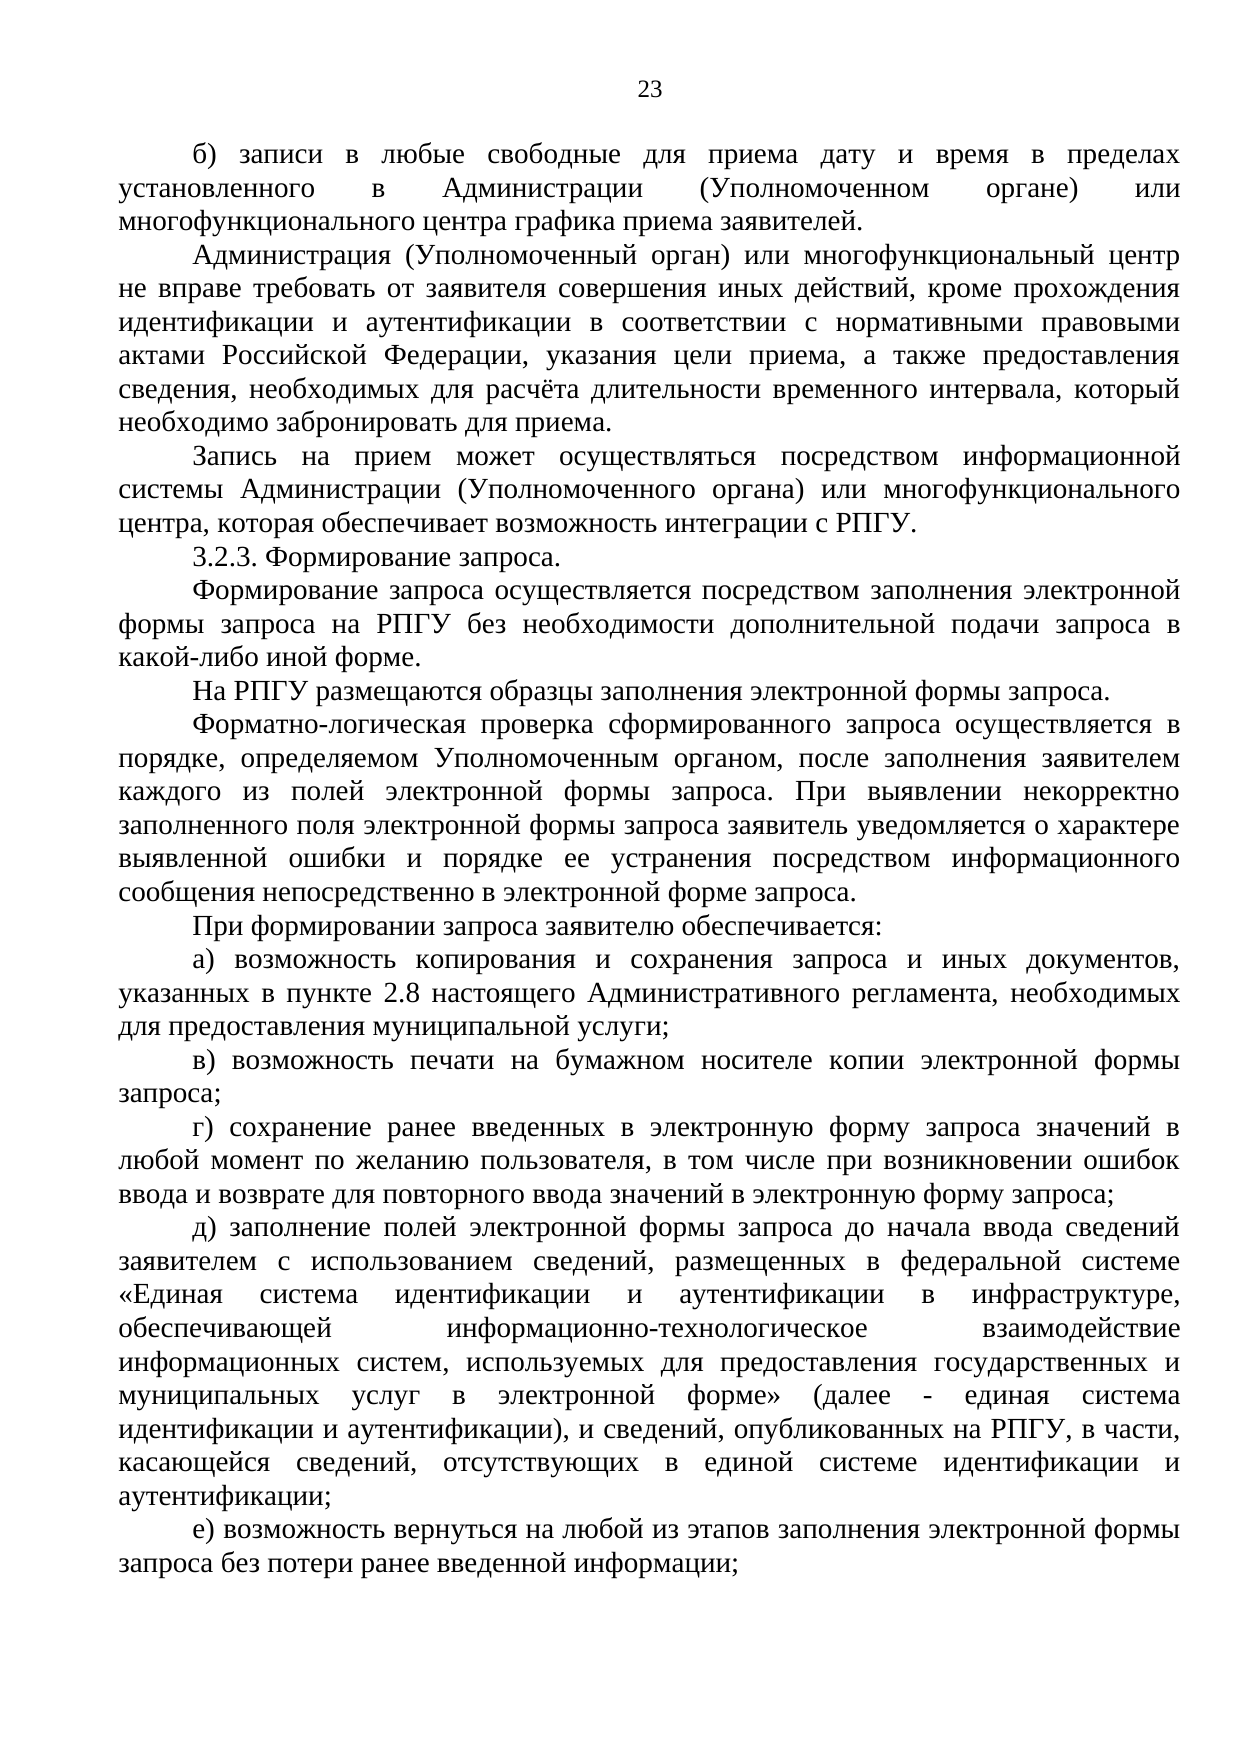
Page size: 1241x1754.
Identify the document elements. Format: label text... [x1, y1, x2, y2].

text е) возможность вернуться на любой из этапов заполнения электронной формы запроса без потери ранее введенной информации; [118, 1511, 1181, 1578]
text а) возможность копирования и сохранения запроса и иных документов, указанных в пункте 2.8 настоящего Административного регламента, необходимых для предоставления муниципальной услуги; [118, 941, 1181, 1042]
text в) возможность печати на бумажном носителе копии электронной формы запроса; [118, 1042, 1181, 1109]
text 3.2.3. Формирование запроса. [118, 539, 1181, 572]
text Администрация (Уполномоченный орган) или многофункциональный центр не вправе требовать от заявителя совершения иных действий, кроме прохождения идентификации и аутентификации в соответствии с нормативными правовыми актами Российской Федерации, указания цели приема, а также предоставления сведения, необходимых для расчёта длительности временного интервала, который необходимо забронировать для приема. [118, 237, 1181, 438]
text б) записи в любые свободные для приема дату и время в пределах установленного в Администрации (Уполномоченном органе) или многофункционального центра графика приема заявителей. [118, 136, 1181, 237]
text Запись на прием может осуществляться посредством информационной системы Администрации (Уполномоченного органа) или многофункционального центра, которая обеспечивает возможность интеграции с РПГУ. [118, 438, 1181, 539]
text д) заполнение полей электронной формы запроса до начала ввода сведений заявителем с использованием сведений, размещенных в федеральной системе «Единая система идентификации и аутентификации в инфраструктуре, обеспечивающей информационно-технологическое взаимодействие информационных систем, используемых для предоставления государственных и муниципальных услуг в электронной форме» (далее - единая система идентификации и аутентификации), и сведений, опубликованных на РПГУ, в части, касающейся сведений, отсутствующих в единой системе идентификации и аутентификации; [118, 1209, 1181, 1511]
text Форматно-логическая проверка сформированного запроса осуществляется в порядке, определяемом Уполномоченным органом, после заполнения заявителем каждого из полей электронной формы запроса. При выявлении некорректно заполненного поля электронной формы запроса заявитель уведомляется о характере выявленной ошибки и порядке ее устранения посредством информационного сообщения непосредственно в электронной форме запроса. [118, 706, 1181, 908]
text На РПГУ размещаются образцы заполнения электронной формы запроса. [118, 673, 1181, 706]
text Формирование запроса осуществляется посредством заполнения электронной формы запроса на РПГУ без необходимости дополнительной подачи запроса в какой-либо иной форме. [118, 572, 1181, 673]
text При формировании запроса заявителю обеспечивается: [118, 908, 1181, 941]
text г) сохранение ранее введенных в электронную форму запроса значений в любой момент по желанию пользователя, в том числе при возникновении ошибок ввода и возврате для повторного ввода значений в электронную форму запроса; [118, 1109, 1181, 1209]
